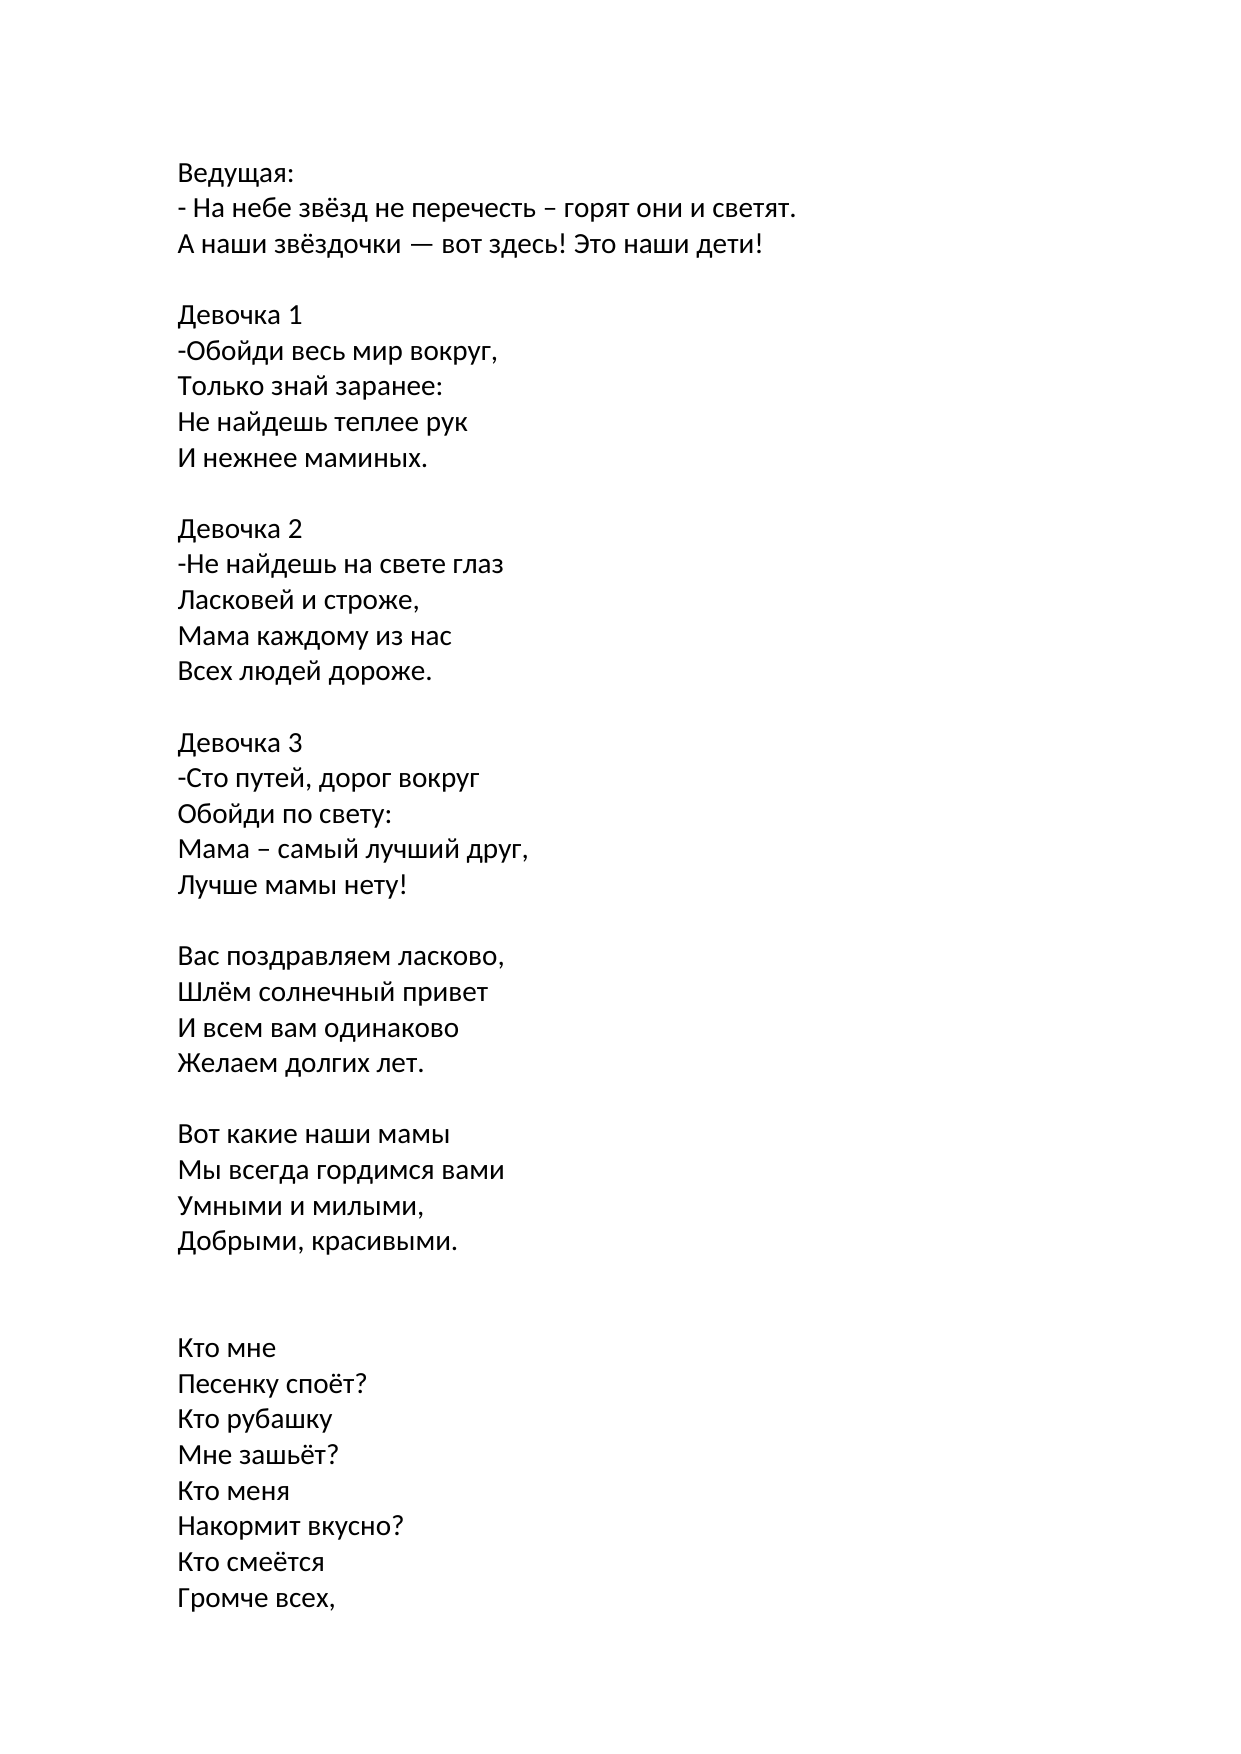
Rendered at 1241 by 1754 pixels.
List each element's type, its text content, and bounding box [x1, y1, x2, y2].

text Мне зашьёт? [177, 1436, 1152, 1472]
text Желаем долгих лет. [177, 1044, 1152, 1080]
text Накормит вкусно? [177, 1507, 1152, 1543]
text Шлём солнечный привет [177, 973, 1152, 1009]
text Вас поздравляем ласково, [177, 937, 1152, 973]
text Вот какие наши мамы [177, 1116, 1152, 1151]
text Ведущая: [177, 154, 1152, 189]
text -Обойди весь мир вокруг, [177, 332, 1152, 367]
text Лучше мамы нету! [177, 866, 1152, 902]
text И нежнее маминых. [177, 439, 1152, 474]
text Кто смеётся [177, 1543, 1152, 1579]
text Мама каждому из нас [177, 617, 1152, 652]
text Девочка 3 [177, 724, 1152, 759]
text -Не найдешь на свете глаз [177, 546, 1152, 581]
text Ласковей и строже, [177, 581, 1152, 617]
text Не найдешь теплее рук [177, 403, 1152, 439]
text Кто меня [177, 1472, 1152, 1507]
text А наши звёздочки — вот здесь! Это наши дети! [177, 225, 1152, 261]
text Добрыми, красивыми. [177, 1222, 1152, 1258]
text -Сто путей, дорог вокруг [177, 759, 1152, 795]
text Мы всегда гордимся вами [177, 1151, 1152, 1187]
text Девочка 1 [177, 296, 1152, 332]
text И всем вам одинаково [177, 1009, 1152, 1044]
text Только знай заранее: [177, 367, 1152, 403]
text Кто мне [177, 1329, 1152, 1365]
text Песенку споёт? [177, 1365, 1152, 1401]
text Громче всех, [177, 1579, 1152, 1614]
text Всех людей дороже. [177, 652, 1152, 688]
text Мама – самый лучший друг, [177, 831, 1152, 866]
text Кто рубашку [177, 1401, 1152, 1436]
text Девочка 2 [177, 510, 1152, 546]
text Умными и милыми, [177, 1187, 1152, 1222]
text - На небе звёзд не перечесть – горят они и светят. [177, 189, 1152, 225]
text Обойди по свету: [177, 795, 1152, 831]
